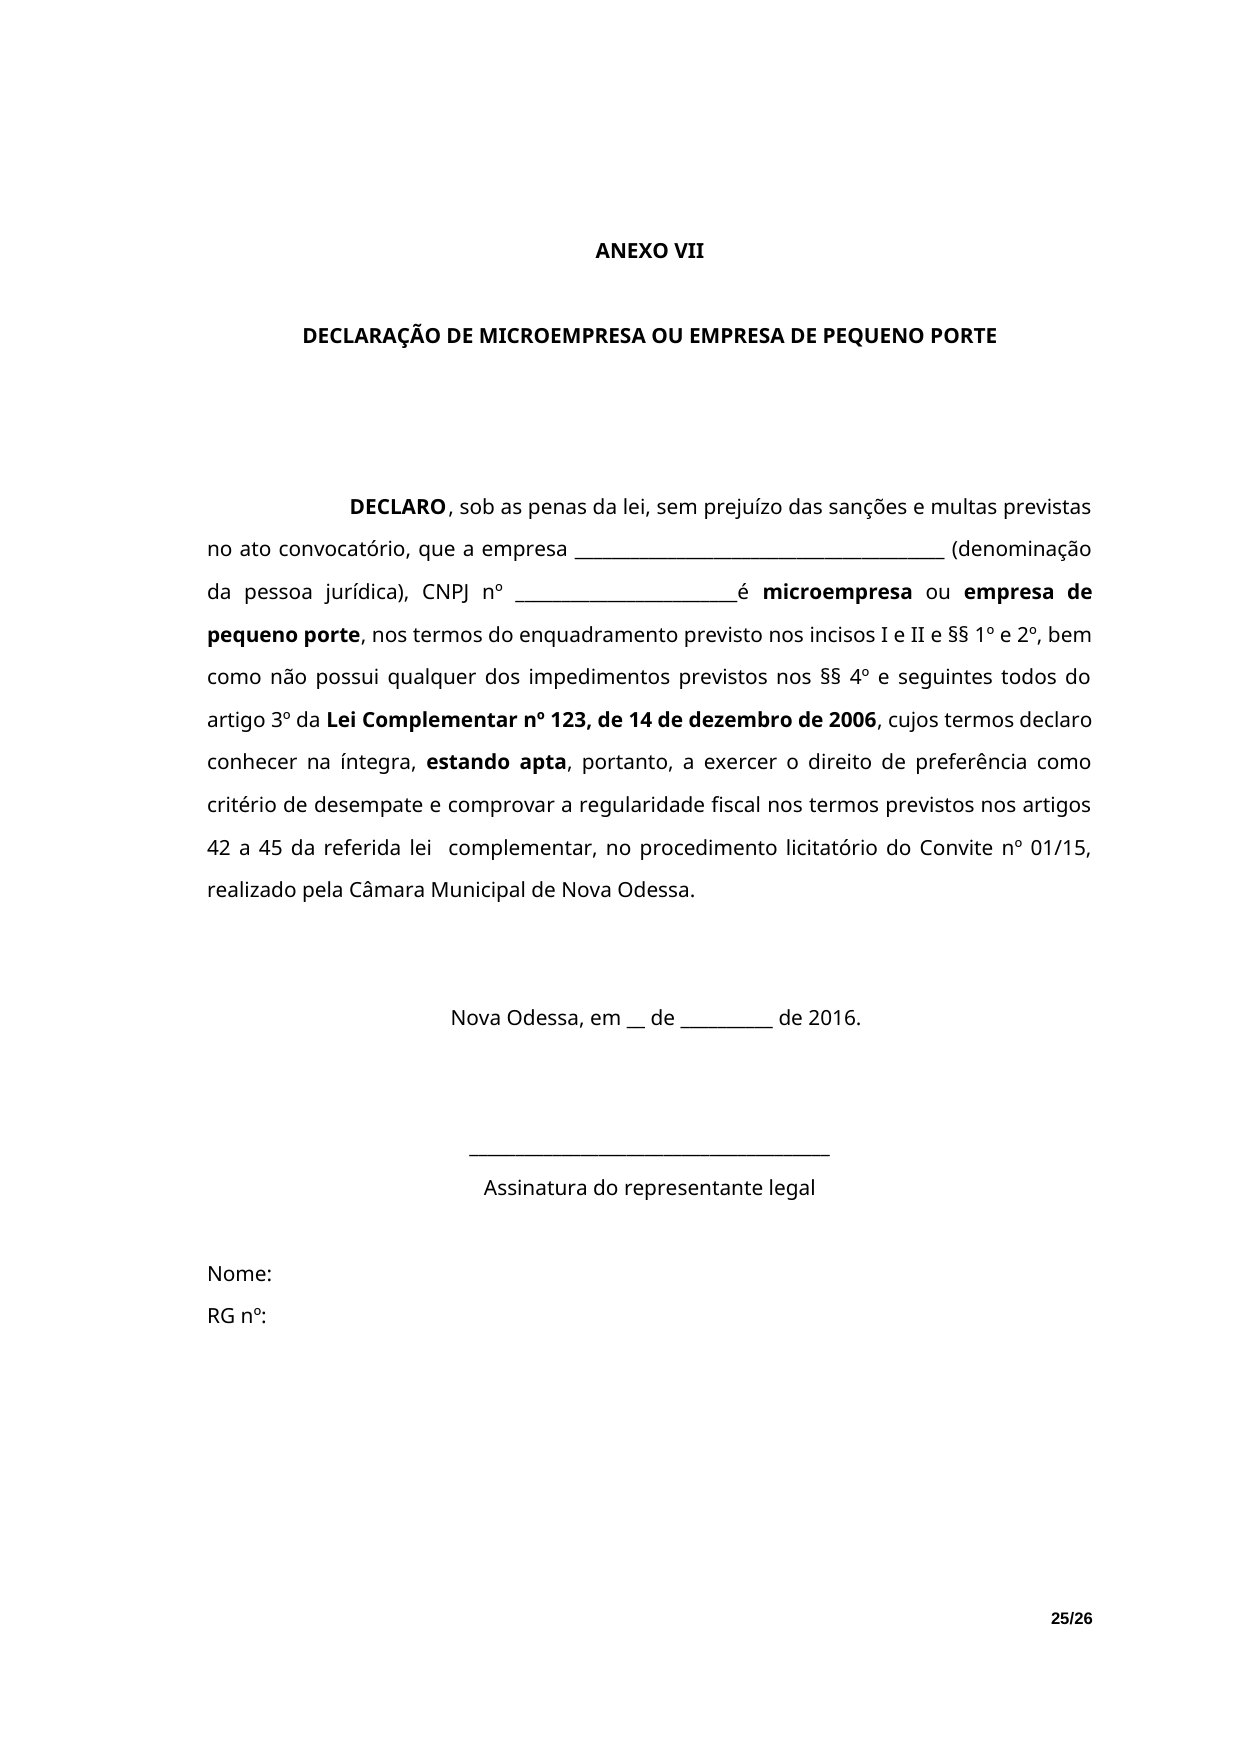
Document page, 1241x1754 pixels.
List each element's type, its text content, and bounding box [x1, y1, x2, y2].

text DECLARO, sob as penas da lei, sem prejuízo das sanções e multas previstas no ato convocatório, que a empresa ________________________________________ (denominação da pessoa jurídica), CNPJ nº ________________________é microempresa ou empresa de pequeno porte, nos termos do enquadramento previsto nos incisos I e II e §§ 1º e 2º, bem como não possui qualquer dos impedimentos previstos nos §§ 4º e seguintes todos do artigo 3º da Lei Complementar nº 123, de 14 de dezembro de 2006, cujos termos declaro conhecer na íntegra, estando apta, portanto, a exercer o direito de preferência como critério de desempate e comprovar a regularidade fiscal nos termos previstos nos artigos 45 da referida lei complementar, no procedimento licitatório do Convite nº 01/15, realizado pela Câmara Municipal de Nova Odessa. [207, 492, 1092, 904]
text DECLARAÇÃO DE MICROEMPRESA OU EMPRESA DE PEQUENO PORTE [207, 321, 1092, 350]
text RG nº: [207, 1301, 1092, 1330]
text _______________________________________ [207, 1131, 1092, 1159]
text ANEXO VII [207, 236, 1092, 265]
text Nome: [207, 1259, 1092, 1287]
text Nova Odessa, em __ de __________ de 2016. [207, 1003, 1092, 1032]
text Assinatura do representante legal [207, 1173, 1092, 1202]
